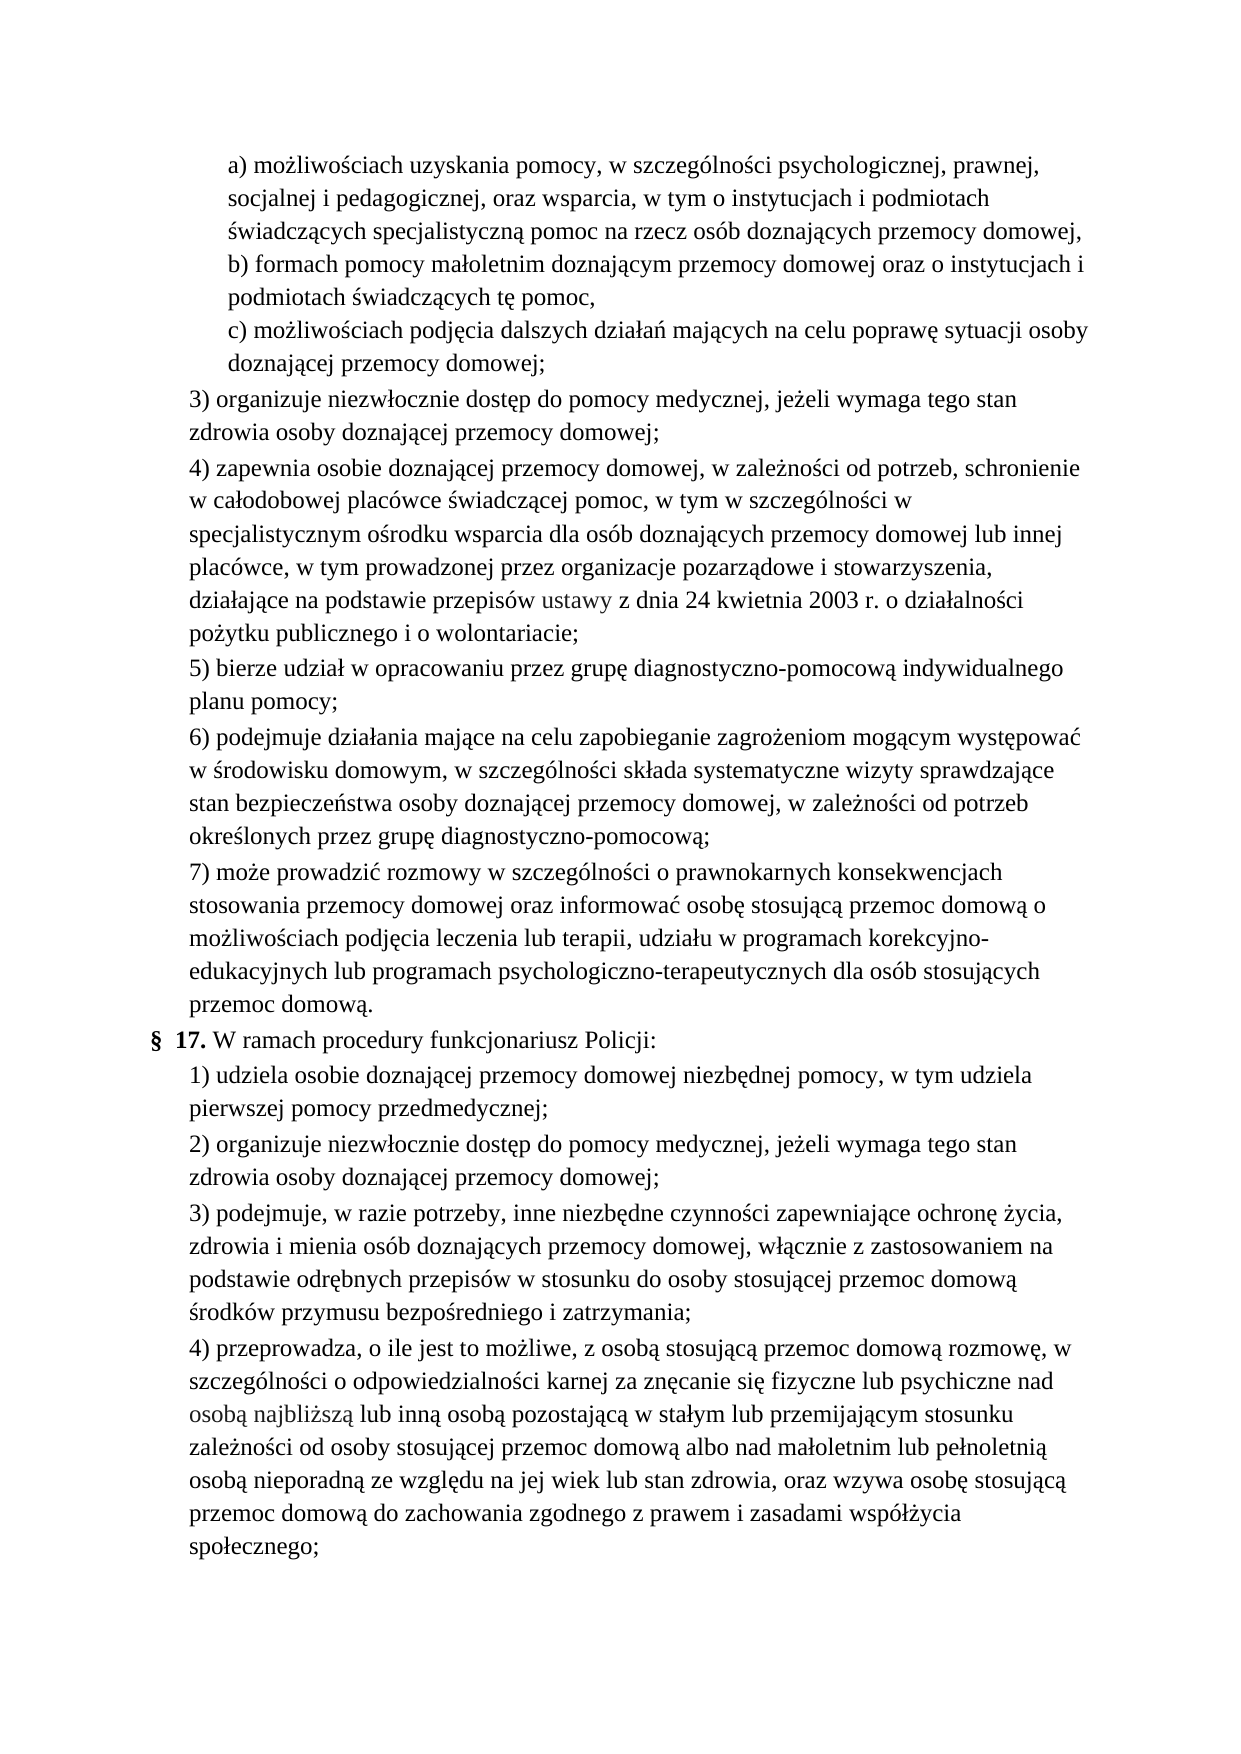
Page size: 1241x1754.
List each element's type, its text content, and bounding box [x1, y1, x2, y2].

text 3) organizuje niezwłocznie dostęp do pomocy medycznej, jeżeli wymaga tego stan zdrowia osoby doznającej przemocy domowej; [189, 384, 1090, 446]
text 4) zapewnia osobie doznającej przemocy domowej, w zależności od potrzeb, schronienie w całodobowej placówce świadczącej pomoc, w tym w szczególności w specjalistycznym ośrodku wsparcia dla osób doznających przemocy domowej lub innej placówce, w tym prowadzonej przez organizacje pozarządowe i stowarzyszenia, działające na podstawie przepisów ustawy z dnia 24 kwietnia 2003 r. o działalności pożytku publicznego i o wolontariacie; [189, 453, 1090, 646]
text 2) organizuje niezwłocznie dostęp do pomocy medycznej, jeżeli wymaga tego stan zdrowia osoby doznającej przemocy domowej; [189, 1129, 1090, 1191]
text 5) bierze udział w opracowaniu przez grupę diagnostyczno-pomocową indywidualnego planu pomocy; [189, 653, 1090, 715]
text a) możliwościach uzyskania pomocy, w szczególności psychologicznej, prawnej, socjalnej i pedagogicznej, oraz wsparcia, w tym o instytucjach i podmiotach świadczących specjalistyczną pomoc na rzecz osób doznających przemocy domowej, [228, 150, 1090, 245]
text c) możliwościach podjęcia dalszych działań mających na celu poprawę sytuacji osoby doznającej przemocy domowej; [228, 315, 1090, 377]
text 1) udziela osobie doznającej przemocy domowej niezbędnej pomocy, w tym udziela pierwszej pomocy przedmedycznej; [189, 1061, 1090, 1122]
text b) formach pomocy małoletnim doznającym przemocy domowej oraz o instytucjach i podmiotach świadczących tę pomoc, [228, 249, 1090, 311]
text § 17. W ramach procedury funkcjonariusz Policji: [150, 1025, 1090, 1053]
text 4) przeprowadza, o ile jest to możliwe, z osobą stosującą przemoc domową rozmowę, w szczególności o odpowiedzialności karnej za znęcanie się fizyczne lub psychiczne nad osobą najbliższą lub inną osobą pozostającą w stałym lub przemijającym stosunku zależności od osoby stosującej przemoc domową albo nad małoletnim lub pełnoletnią osobą nieporadną ze względu na jej wiek lub stan zdrowia, oraz wzywa osobę stosującą przemoc domową do zachowania zgodnego z prawem i zasadami współżycia społecznego; [189, 1333, 1090, 1560]
text 3) podejmuje, w razie potrzeby, inne niezbędne czynności zapewniające ochronę życia, zdrowia i mienia osób doznających przemocy domowej, włącznie z zastosowaniem na podstawie odrębnych przepisów w stosunku do osoby stosującej przemoc domową środków przymusu bezpośredniego i zatrzymania; [189, 1198, 1090, 1326]
text 7) może prowadzić rozmowy w szczególności o prawnokarnych konsekwencjach stosowania przemocy domowej oraz informować osobę stosującą przemoc domową o możliwościach podjęcia leczenia lub terapii, udziału w programach korekcyjno-edukacyjnych lub programach psychologiczno-terapeutycznych dla osób stosujących przemoc domową. [189, 857, 1090, 1018]
text 6) podejmuje działania mające na celu zapobieganie zagrożeniom mogącym występować w środowisku domowym, w szczególności składa systematyczne wizyty sprawdzające stan bezpieczeństwa osoby doznającej przemocy domowej, w zależności od potrzeb określonych przez grupę diagnostyczno-pomocową; [189, 722, 1090, 850]
